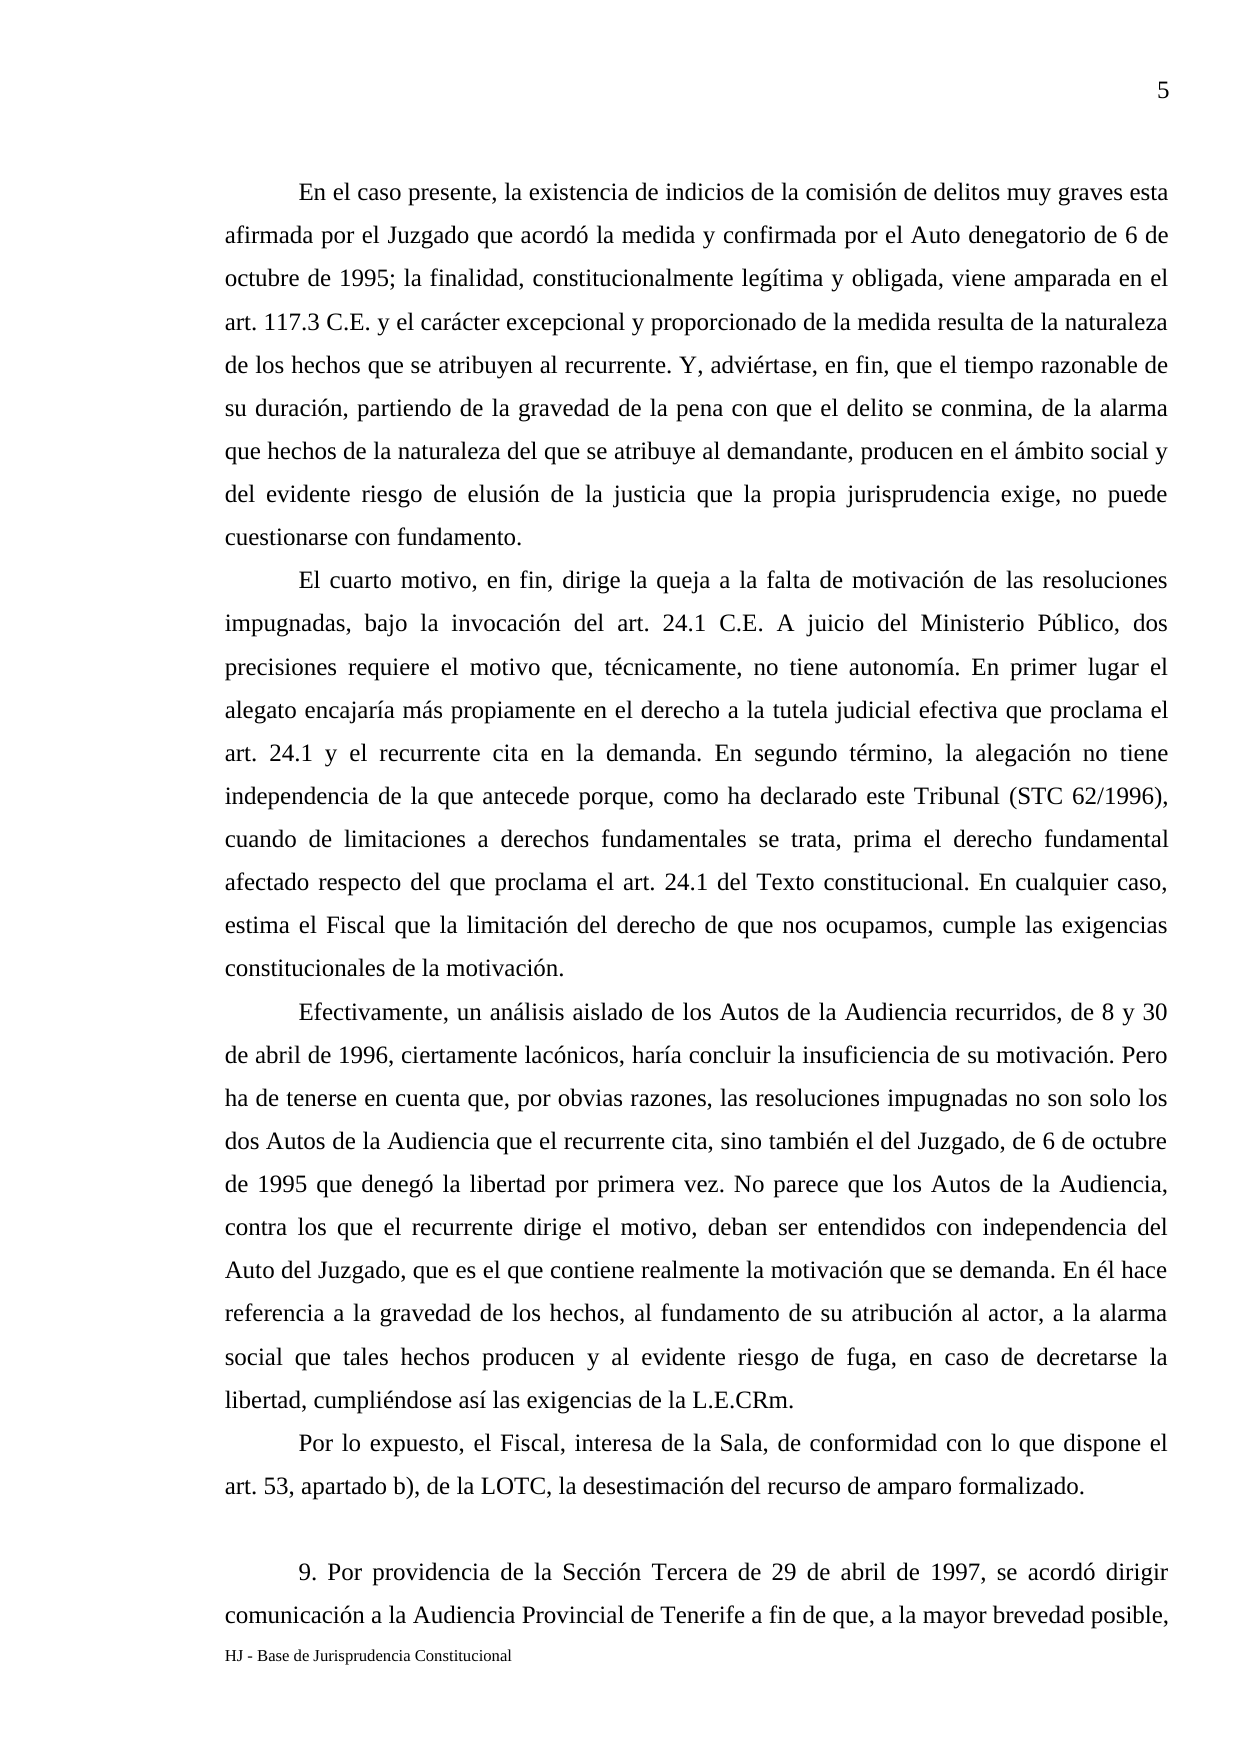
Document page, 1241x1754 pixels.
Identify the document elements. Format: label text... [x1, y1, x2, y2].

text Por lo expuesto, el Fiscal, interesa de la Sala, de conformidad con lo que dispone el art. 53, apartado b), de la LOTC, la desestimación del recurso de amparo formalizado. [224, 1428, 1169, 1500]
text El cuarto motivo, en fin, dirige la queja a la falta de motivación de las resoluciones impugnadas, bajo la invocación del art. 24.1 C.E. A juicio del Ministerio Público, dos precisiones requiere el motivo que, técnicamente, no tiene autonomía. En primer lugar el alegato encajaría más propiamente en el derecho a la tutela judicial efectiva que proclama el art. 24.1 y el recurrente cita en la demanda. En segundo término, la alegación no tiene independencia de la que antecede porque, como ha declarado este Tribunal (STC 62/1996), cuando de limitaciones a derechos fundamentales se trata, prima el derecho fundamental afectado respecto del que proclama el art. 24.1 del Texto constitucional. En cualquier caso, estima el Fiscal que la limitación del derecho de que nos ocupamos, cumple las exigencias constitucionales de la motivación. [224, 565, 1169, 982]
text Efectivamente, un análisis aislado de los Autos de la Audiencia recurridos, de 8 y 30 de abril de 1996, ciertamente lacónicos, haría concluir la insuficiencia de su motivación. Pero ha de tenerse en cuenta que, por obvias razones, las resoluciones impugnadas no son solo los dos Autos de la Audiencia que el recurrente cita, sino también el del Juzgado, de 6 de octubre de 1995 que denegó la libertad por primera vez. No parece que los Autos de la Audiencia, contra los que el recurrente dirige el motivo, deban ser entendidos con independencia del Auto del Juzgado, que es el que contiene realmente la motivación que se demanda. En él hace referencia a la gravedad de los hechos, al fundamento de su atribución al actor, a la alarma social que tales hechos producen y al evidente riesgo de fuga, en caso de decretarse la libertad, cumpliéndose así las exigencias de la L.E.CRm. [224, 997, 1169, 1413]
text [224, 1557, 1169, 1629]
text En el caso presente, la existencia de indicios de la comisión de delitos muy graves esta afirmada por el Juzgado que acordó la medida y confirmada por el Auto denegatorio de 6 de octubre de 1995; la finalidad, constitucionalmente legítima y obligada, viene amparada en el art. 117.3 C.E. y el carácter excepcional y proporcionado de la medida resulta de la naturaleza de los hechos que se atribuyen al recurrente. Y, adviértase, en fin, que el tiempo razonable de su duración, partiendo de la gravedad de la pena con que el delito se conmina, de la alarma que hechos de la naturaleza del que se atribuye al demandante, producen en el ámbito social y del evidente riesgo de elusión de la justicia que la propia jurisprudencia exige, no puede cuestionarse con fundamento. [224, 177, 1169, 551]
